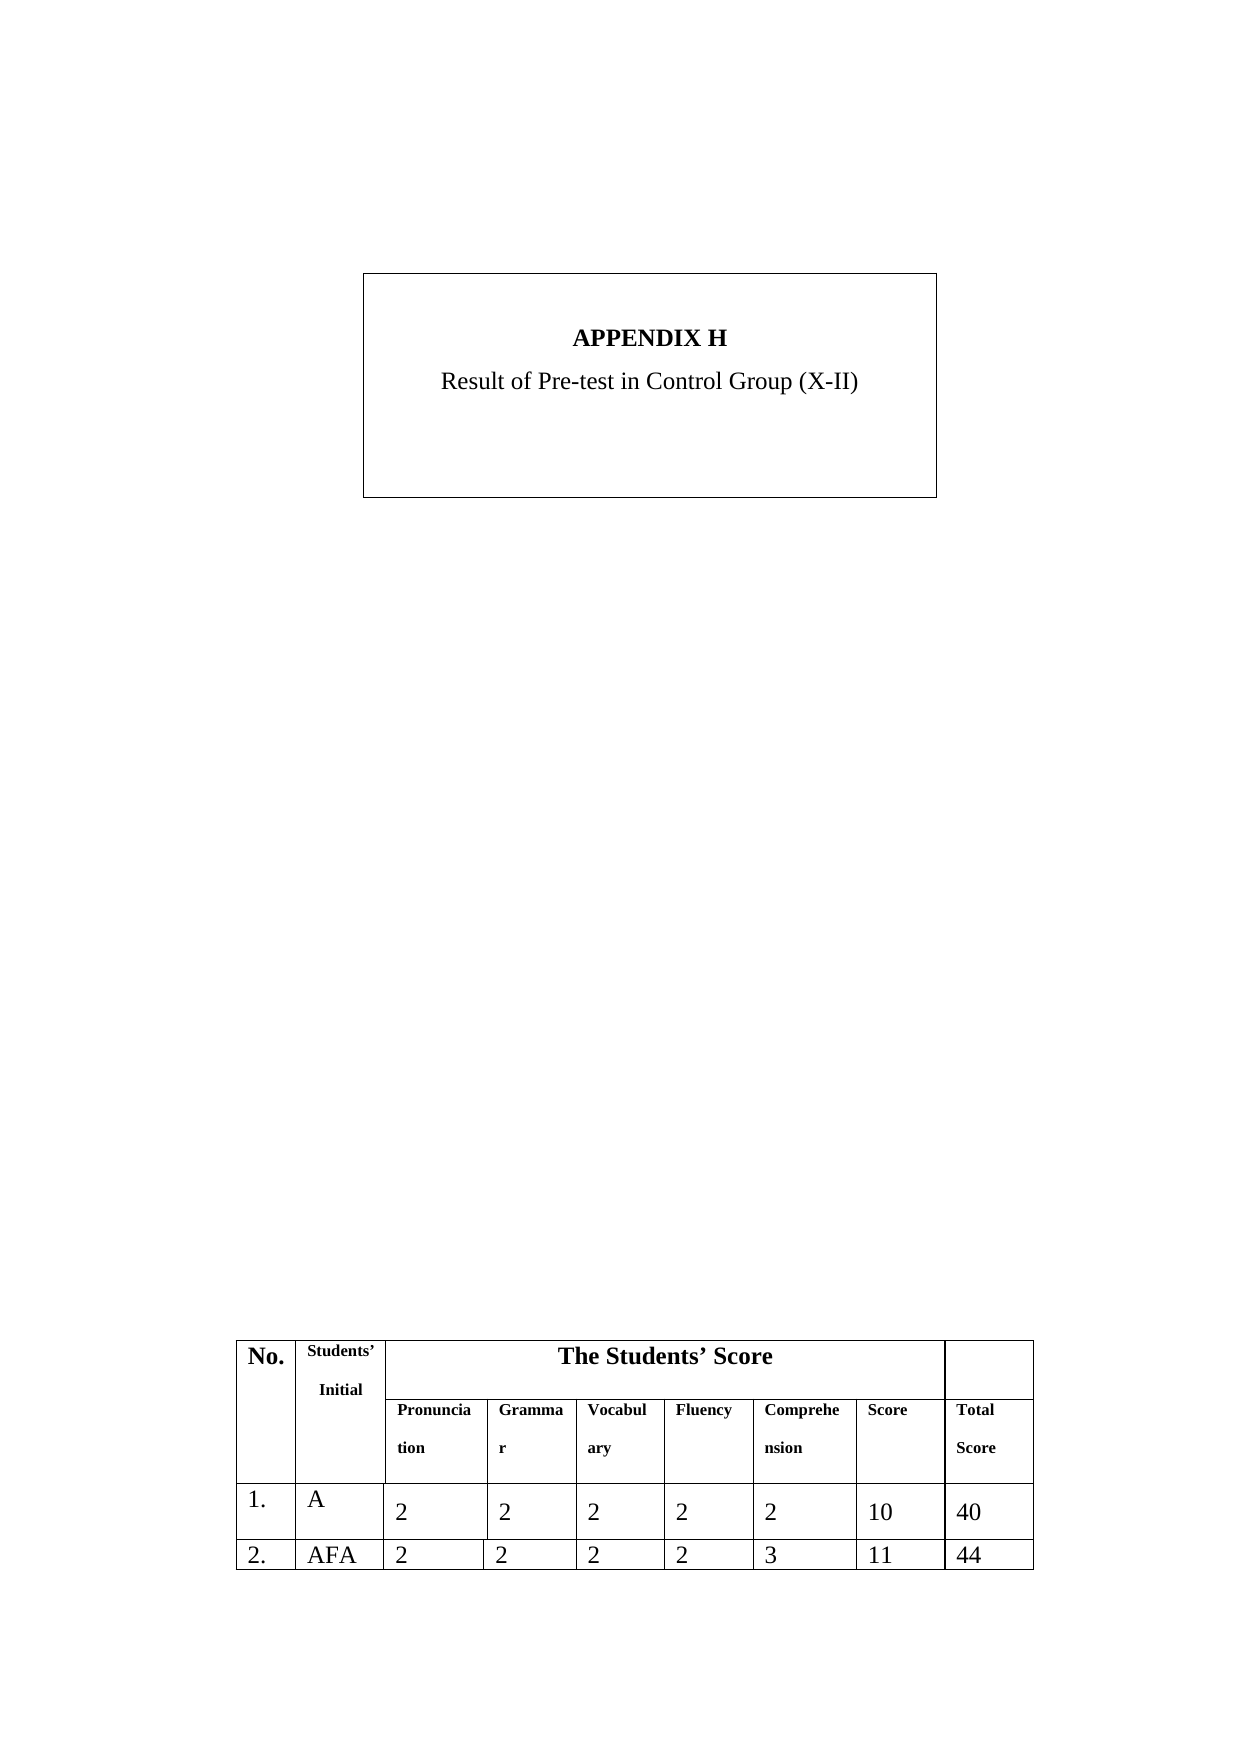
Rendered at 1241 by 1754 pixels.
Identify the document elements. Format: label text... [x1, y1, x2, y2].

table_cell 2 [484, 1540, 576, 1569]
table_cell 10 [857, 1484, 944, 1539]
table_header [946, 1341, 1033, 1398]
table_cell Grammar [488, 1400, 576, 1483]
table_cell 2 [577, 1540, 664, 1569]
table_cell Score [857, 1400, 944, 1483]
table_cell 1. [237, 1484, 295, 1539]
table_cell 2 [384, 1540, 483, 1569]
table_cell Pronunciation [386, 1400, 487, 1483]
table_cell 2 [665, 1540, 753, 1569]
table_cell 2 [488, 1484, 576, 1539]
table_cell 3 [754, 1540, 856, 1569]
table_cell A [296, 1484, 383, 1539]
table_cell AFA [296, 1540, 383, 1569]
table_cell Comprehension [754, 1400, 856, 1483]
table_cell 2 [577, 1484, 664, 1539]
table_cell Total Score [946, 1400, 1033, 1483]
table_cell 11 [857, 1540, 944, 1569]
table_cell 44 [946, 1540, 1033, 1569]
table_header Students’ Initial [296, 1341, 385, 1483]
table_cell 2 [665, 1484, 753, 1539]
table_header The Students’ Score [386, 1341, 944, 1398]
table_cell Vocabulary [577, 1400, 664, 1483]
table_header No. [237, 1341, 295, 1483]
table_cell 2 [384, 1484, 487, 1539]
table_cell 2 [754, 1484, 856, 1539]
table_cell 2. [237, 1540, 295, 1569]
table_cell 40 [946, 1484, 1033, 1539]
table_cell Fluency [665, 1400, 753, 1483]
